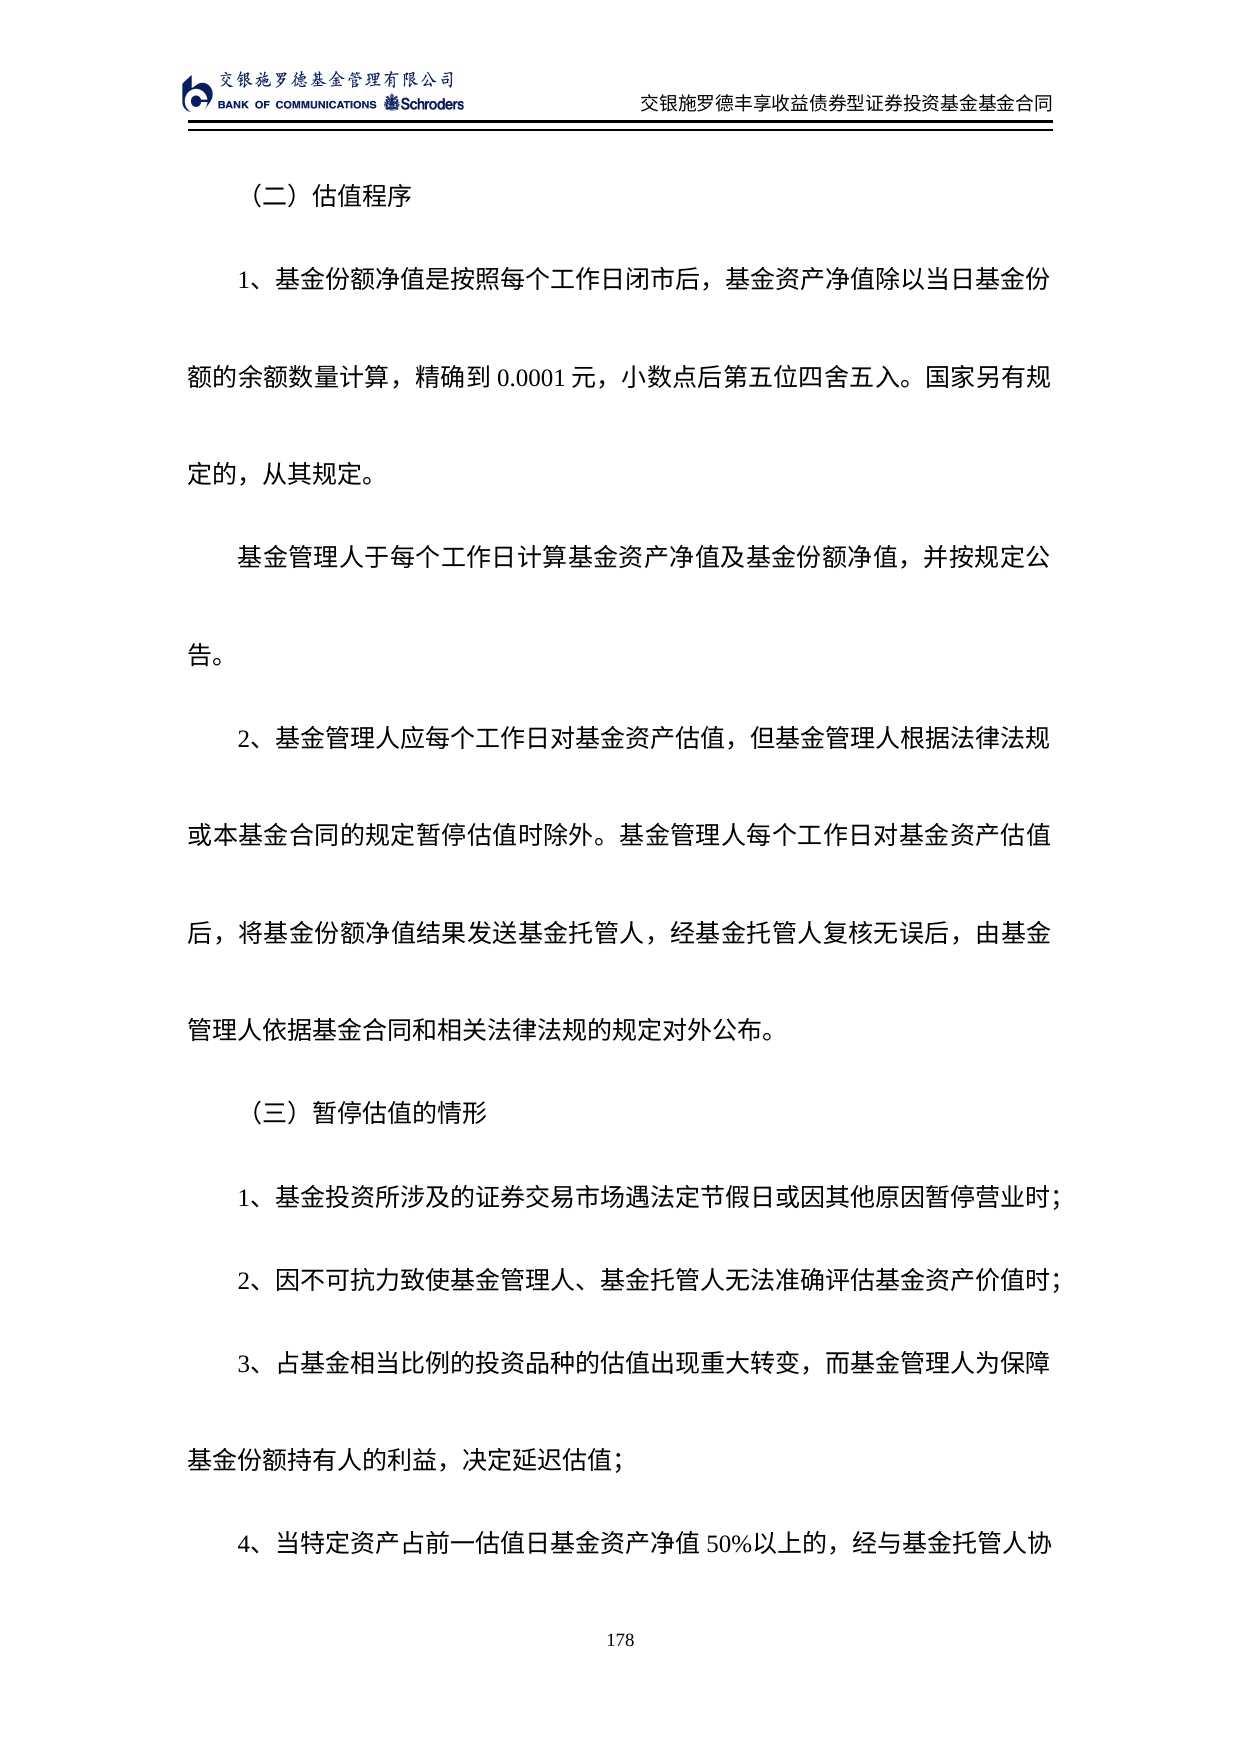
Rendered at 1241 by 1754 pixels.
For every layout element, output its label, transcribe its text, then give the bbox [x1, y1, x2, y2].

text 3、占基金相当比例的投资品种的估值出现重大转变，而基金管理人为保障基金份额持有人的利益，决定延迟估值； [187, 1329, 1053, 1491]
text 2、因不可抗力致使基金管理人、基金托管人无法准确评估基金资产价值时； [187, 1246, 1053, 1311]
text （二）估值程序 [187, 162, 1053, 227]
text 1、基金投资所涉及的证券交易市场遇法定节假日或因其他原因暂停营业时； [187, 1163, 1053, 1228]
text 基金管理人于每个工作日计算基金资产净值及基金份额净值，并按规定公告。 [187, 523, 1053, 686]
text （三）暂停估值的情形 [187, 1079, 1053, 1144]
picture [182, 71, 464, 112]
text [187, 1509, 1053, 1574]
text 2、基金管理人应每个工作日对基金资产估值，但基金管理人根据法律法规或本基金合同的规定暂停估值时除外。基金管理人每个工作日对基金资产估值后，将基金份额净值结果发送基金托管人，经基金托管人复核无误后，由基金管理人依据基金合同和相关法律法规的规定对外公布。 [187, 704, 1053, 1061]
text 1、基金份额净值是按照每个工作日闭市后，基金资产净值除以当日基金份额的余额数量计算，精确到0.0001元，小数点后第五位四舍五入。国家另有规定的，从其规定。 [187, 245, 1053, 505]
